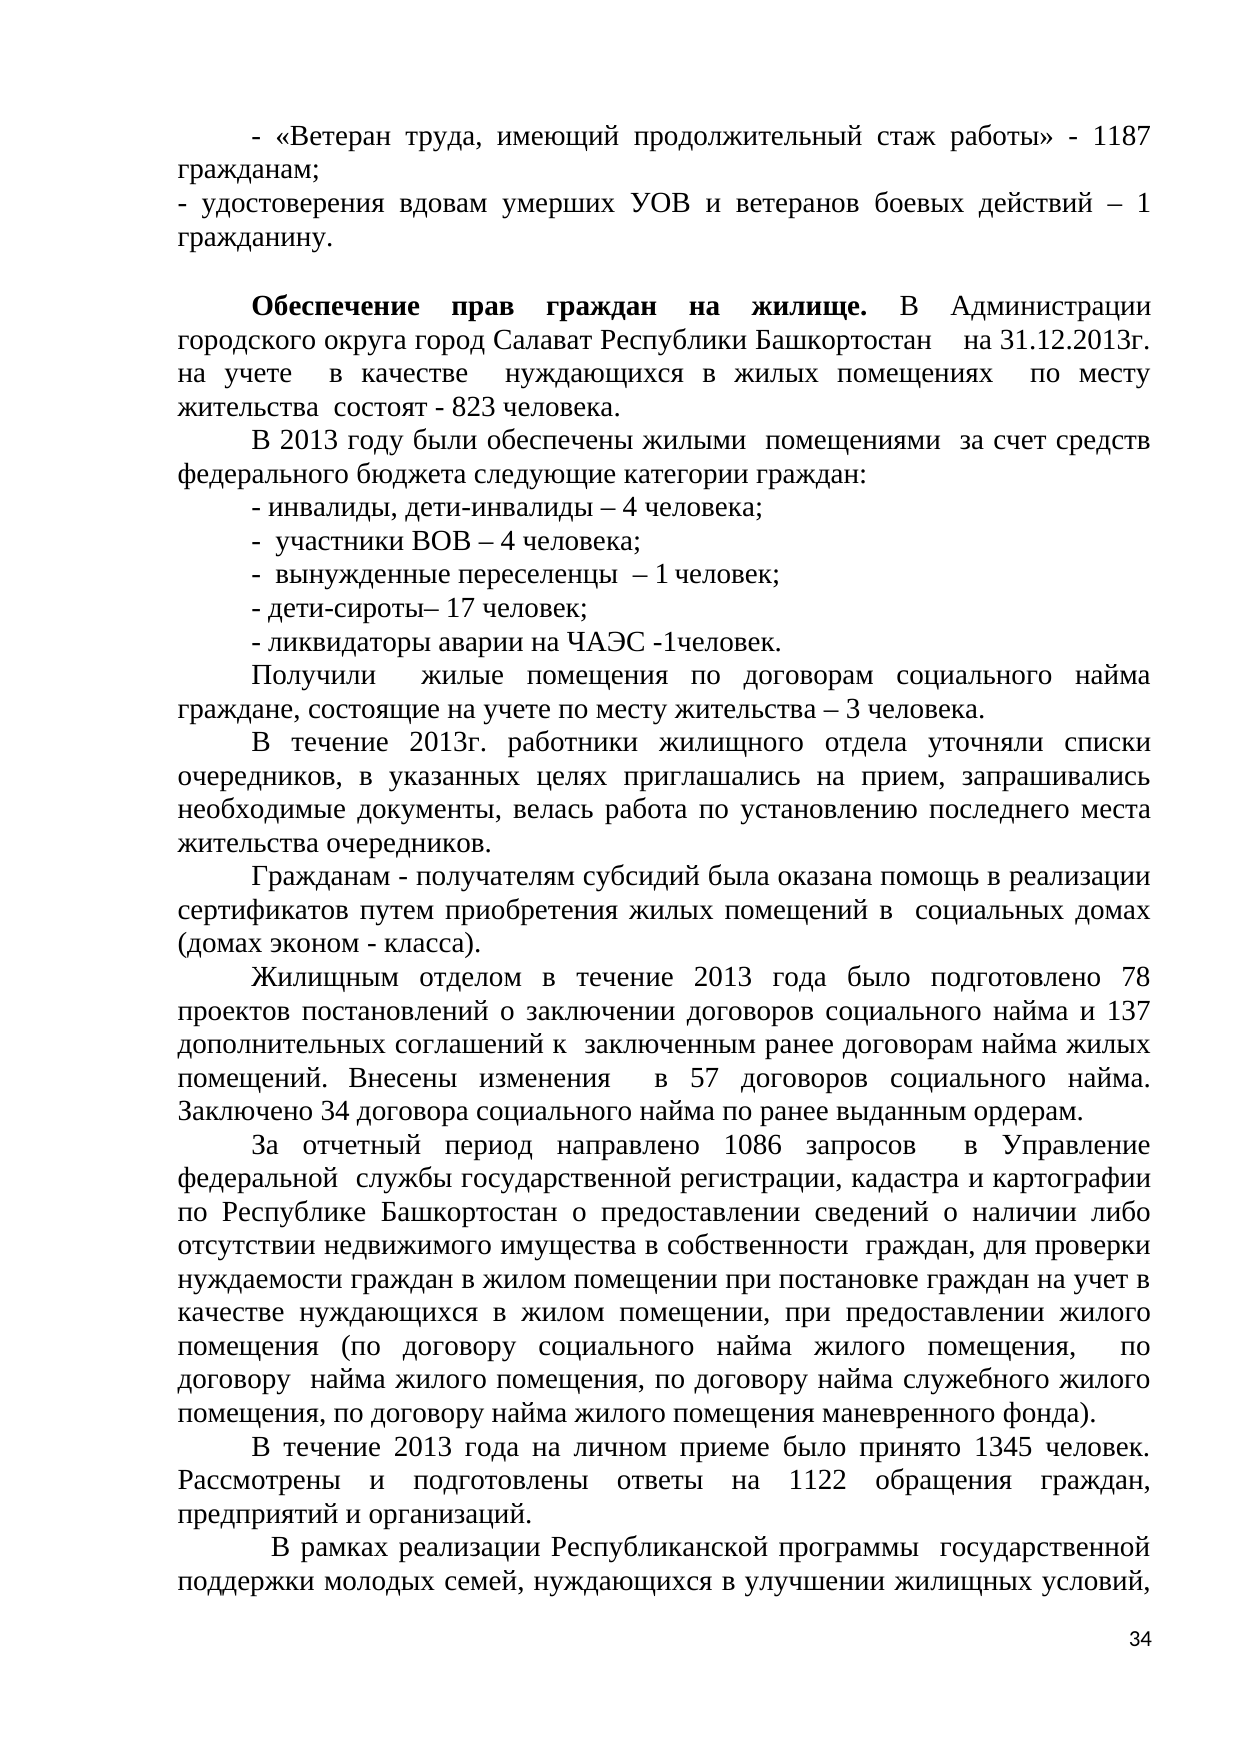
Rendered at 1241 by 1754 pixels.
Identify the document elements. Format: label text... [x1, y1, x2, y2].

text - «Ветеран труда, имеющий продолжительный стаж работы» - 1187 гражданам; [177, 118, 1152, 185]
text - вынужденные переселенцы – 1 человек; [177, 557, 1152, 590]
text - инвалиды, дети-инвалиды – 4 человека; [177, 489, 1152, 523]
text Обеспечение прав граждан на жилище. В Администрации городского округа город Салават Республики Башкортостан на 31.12.2013г. на учете в качестве нуждающихся в жилых помещениях по месту жительства состоят - 823 человека. [177, 288, 1152, 422]
text Гражданам - получателям субсидий была оказана помощь в реализации сертификатов путем приобретения жилых помещений в социальных домах (домах эконом - класса). [177, 858, 1152, 959]
text Получили жилые помещения по договорам социального найма граждане, состоящие на учете по месту жительства – 3 человека. [177, 657, 1152, 724]
text - дети-сироты– 17 человек; [177, 590, 1152, 624]
text В течение 2013 года на личном приеме было принято 1345 человек. Рассмотрены и подготовлены ответы на 1122 обращения граждан, предприятий и организаций. [177, 1429, 1152, 1529]
text В 2013 году были обеспечены жилыми помещениями за счет средств федерального бюджета следующие категории граждан: [177, 422, 1152, 489]
text - удостоверения вдовам умерших УОВ и ветеранов боевых действий – 1 гражданину. [177, 185, 1152, 252]
text Жилищным отделом в течение 2013 года было подготовлено 78 проектов постановлений о заключении договоров социального найма и 137 дополнительных соглашений к заключенным ранее договорам найма жилых помещений. Внесены изменения в 57 договоров социального найма. Заключено 34 договора социального найма по ранее выданным ордерам. [177, 959, 1152, 1127]
text - участники ВОВ – 4 человека; [177, 523, 1152, 557]
text За отчетный период направлено 1086 запросов в Управление федеральной службы государственной регистрации, кадастра и картографии по Республике Башкортостан о предоставлении сведений о наличии либо отсутствии недвижимого имущества в собственности граждан, для проверки нуждаемости граждан в жилом помещении при постановке граждан на учет в качестве нуждающихся в жилом помещении, при предоставлении жилого помещения (по договору социального найма жилого помещения, по договору найма жилого помещения, по договору найма служебного жилого помещения, по договору найма жилого помещения маневренного фонда). [177, 1127, 1152, 1429]
text - ликвидаторы аварии на ЧАЭС -1человек. [177, 624, 1152, 657]
text В течение 2013г. работники жилищного отдела уточняли списки очередников, в указанных целях приглашались на прием, запрашивались необходимые документы, велась работа по установлению последнего места жительства очередников. [177, 724, 1152, 858]
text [177, 1529, 1152, 1596]
